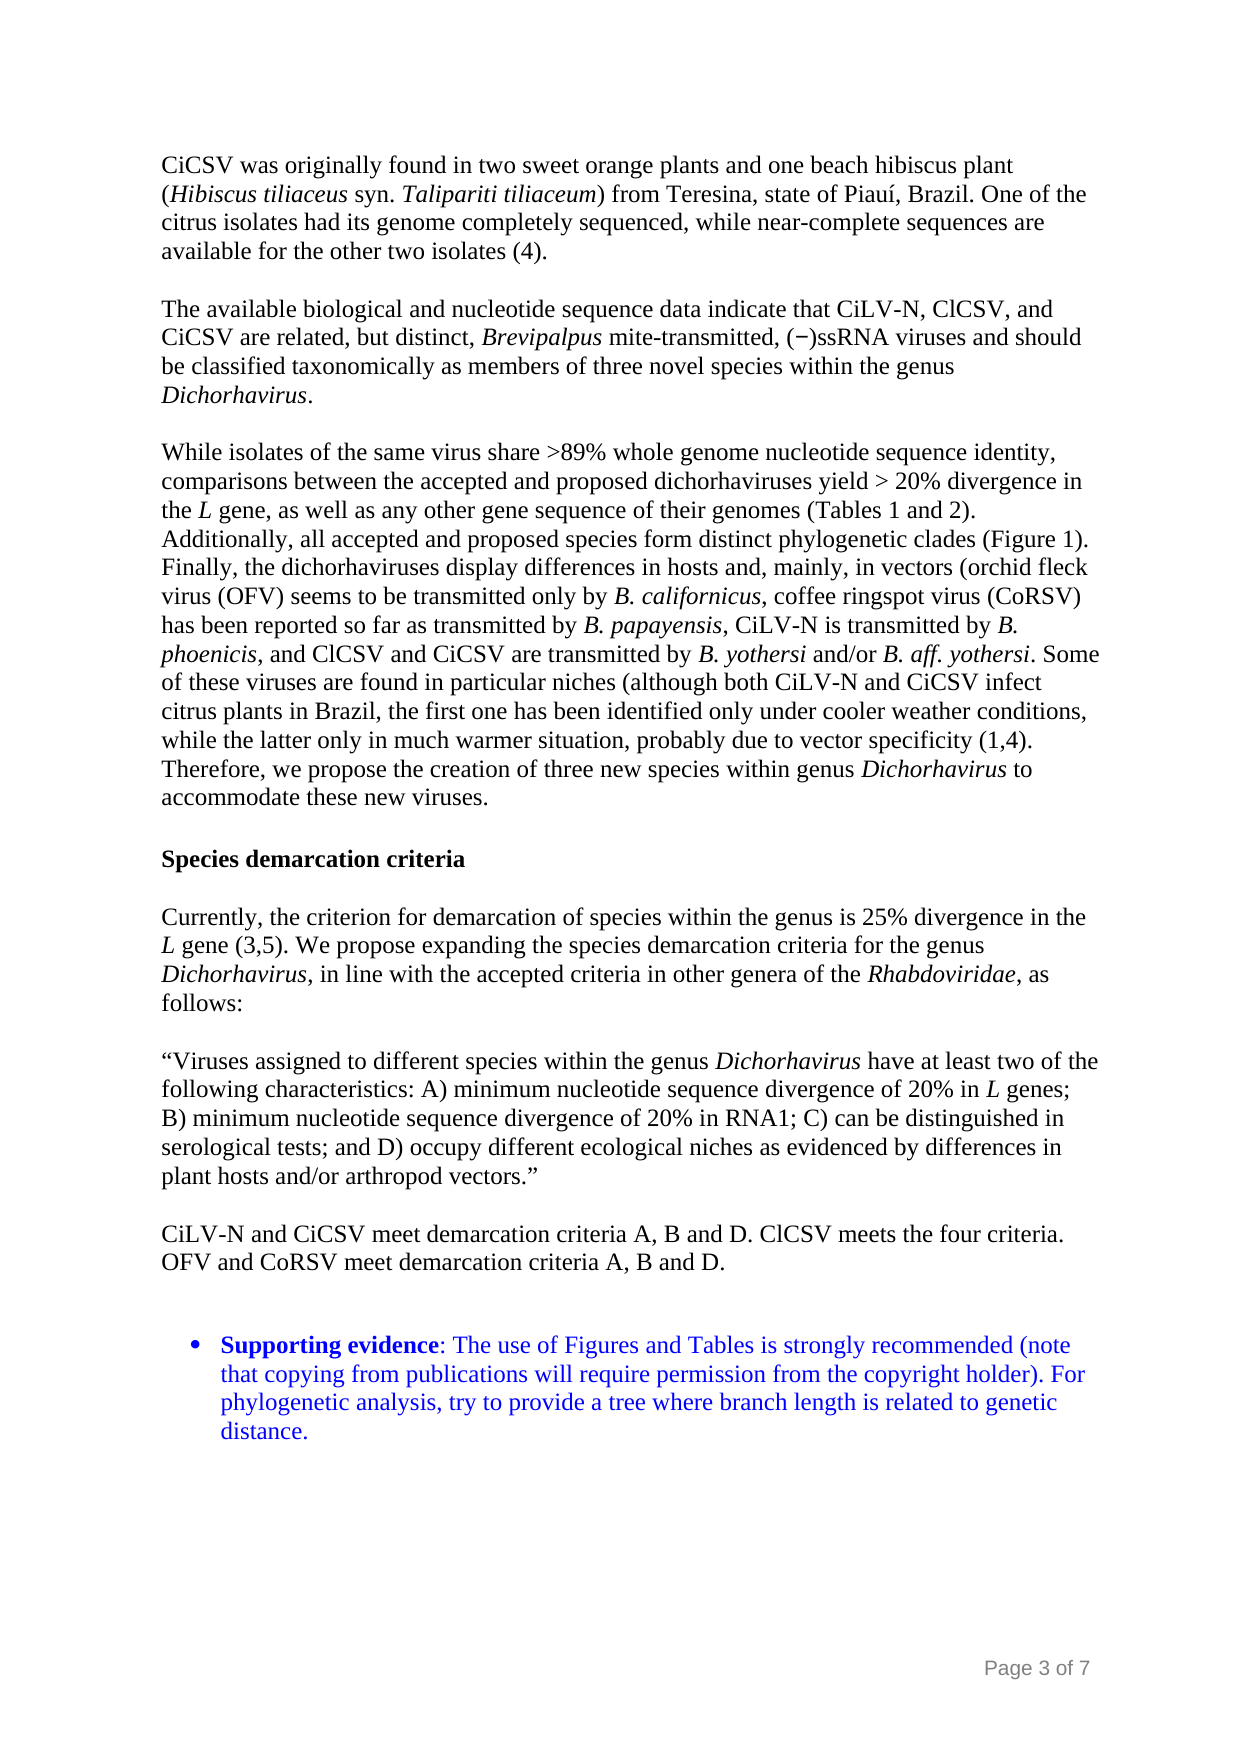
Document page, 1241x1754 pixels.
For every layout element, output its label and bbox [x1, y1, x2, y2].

table_header [150, 150, 1111, 1457]
